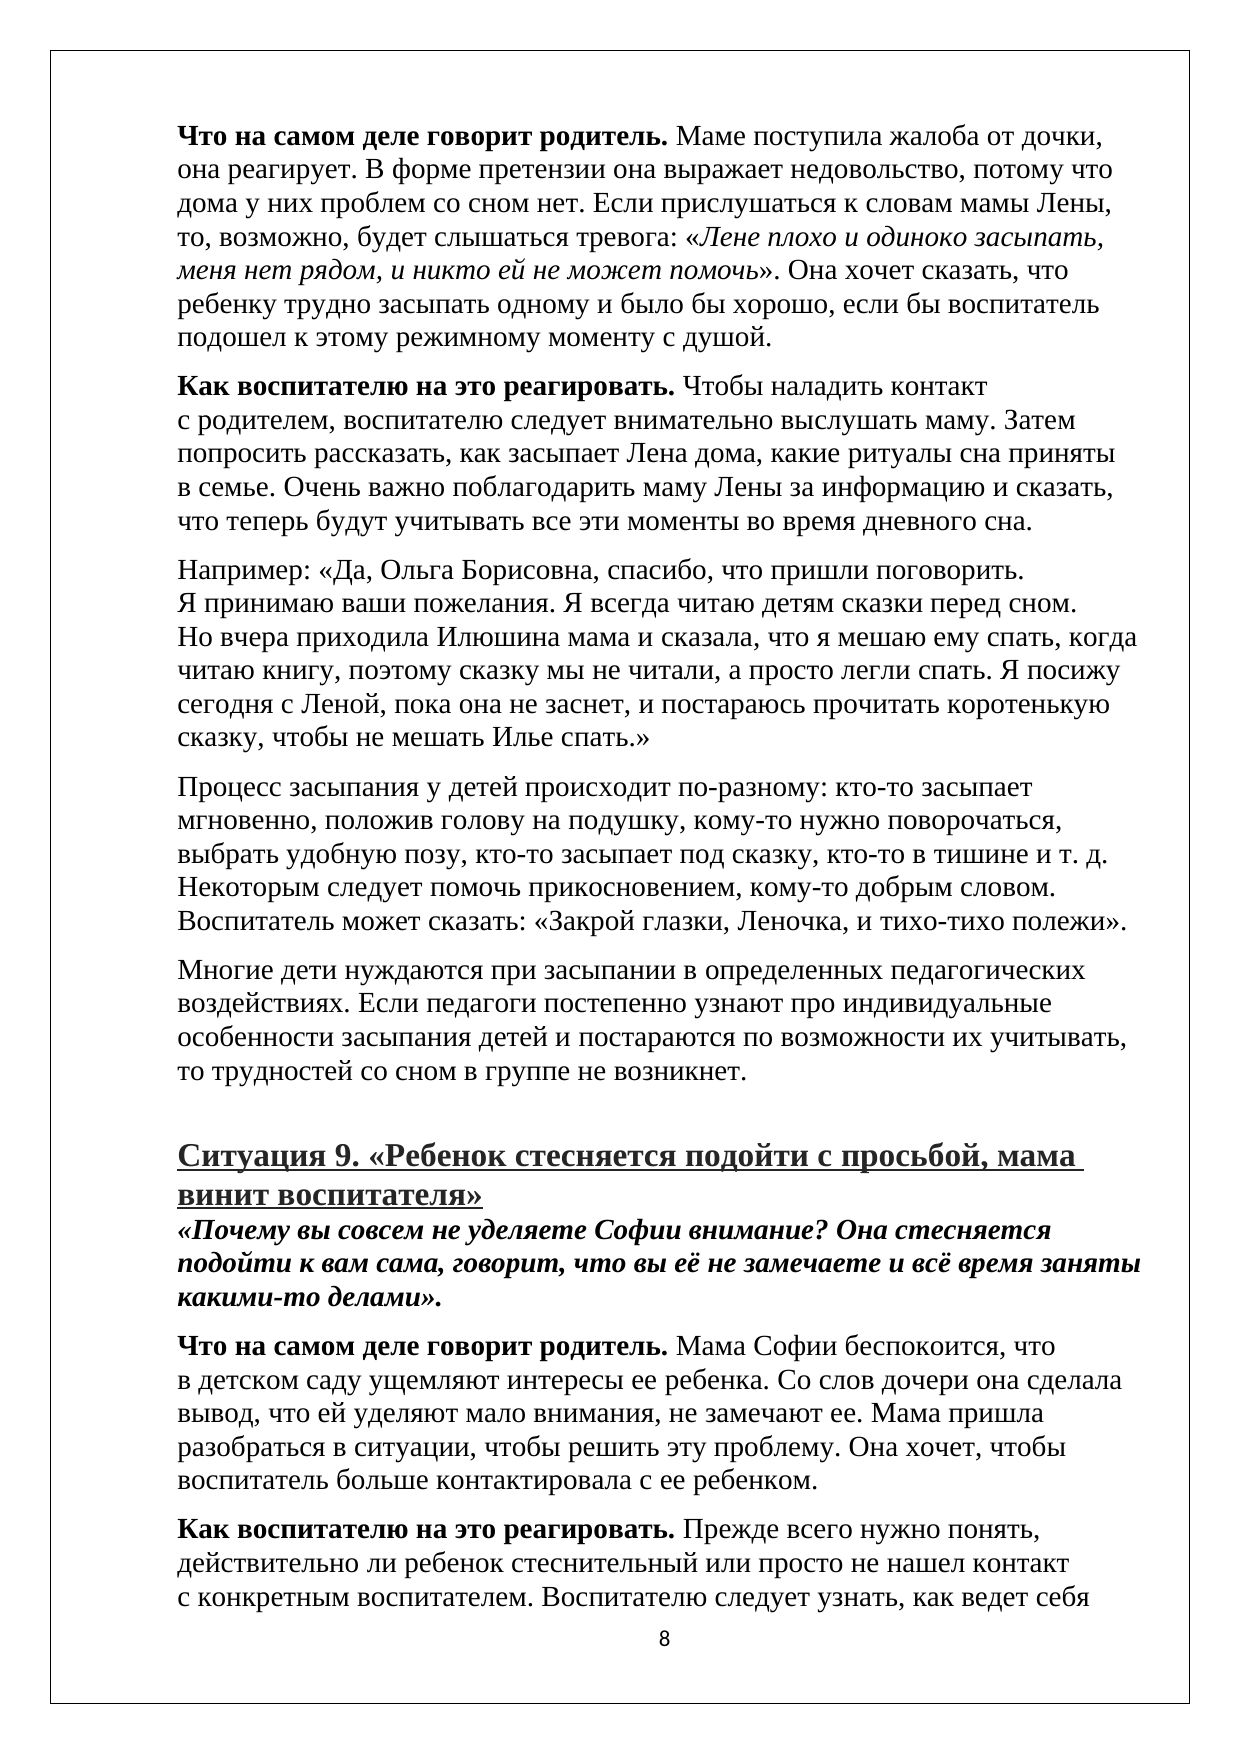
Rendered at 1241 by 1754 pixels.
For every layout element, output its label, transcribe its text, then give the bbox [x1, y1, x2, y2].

text Многие дети нуждаются при засыпании в определенных педагогических воздействиях. Если педагоги постепенно узнают про индивидуальные особенности засыпания детей и постараются по возможности их учитывать, то трудностей со сном в группе не возникнет. [177, 952, 1152, 1086]
text Как воспитателю на это реагировать. Чтобы наладить контакт с родителем, воспитателю следует внимательно выслушать маму. Затем попросить рассказать, как засыпает Лена дома, какие ритуалы сна приняты в семье. Очень важно поблагодарить маму Лены за информацию и сказать, что теперь будут учитывать все эти моменты во время дневного сна. [177, 368, 1152, 536]
text Что на самом деле говорит родитель. Мама Софии беспокоится, что в детском саду ущемляют интересы ее ребенка. Со слов дочери она сделала вывод, что ей уделяют мало внимания, не замечают ее. Мама пришла разобраться в ситуации, чтобы решить эту проблему. Она хочет, чтобы воспитатель больше контактировала с ее ребенком. [177, 1328, 1152, 1496]
text Процесс засыпания у детей происходит по-разному: кто-то засыпает мгновенно, положив голову на подушку, кому-то нужно поворочаться, выбрать удобную позу, кто-то засыпает под сказку, кто-то в тишине и т. д. Некоторым следует помочь прикосновением, кому-то добрым словом. Воспитатель может сказать: «Закрой глазки, Леночка, и тихо-тихо полежи». [177, 769, 1152, 936]
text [177, 1512, 1152, 1612]
text Ситуация 9. «Ребенок стесняется подойти с просьбой, мама винит воспитателя» [483, 1135, 1152, 1212]
text «Почему вы совсем не уделяете Софии внимание? Она стесняется подойти к вам сама, говорит, что вы её не замечаете и всё время заняты какими-то делами». [177, 1212, 1152, 1313]
text Например: «Да, Ольга Борисовна, спасибо, что пришли поговорить. Я принимаю ваши пожелания. Я всегда читаю детям сказки перед сном. Но вчера приходила Илюшина мама и сказала, что я мешаю ему спать, когда читаю книгу, поэтому сказку мы не читали, а просто легли спать. Я посижу сегодня с Леной, пока она не заснет, и постараюсь прочитать коротенькую сказку, чтобы не мешать Илье спать.» [177, 552, 1152, 753]
text Что на самом деле говорит родитель. Маме поступила жалоба от дочки, она реагирует. В форме претензии она выражает недовольство, потому что дома у них проблем со сном нет. Если прислушаться к словам мамы Лены, то, возможно, будет слышаться тревога: «Лене плохо и одиноко засыпать, меня нет рядом, и никто ей не может помочь». Она хочет сказать, что ребенку трудно засыпать одному и было бы хорошо, если бы воспитатель подошел к этому режимному моменту с душой. [177, 118, 1152, 353]
